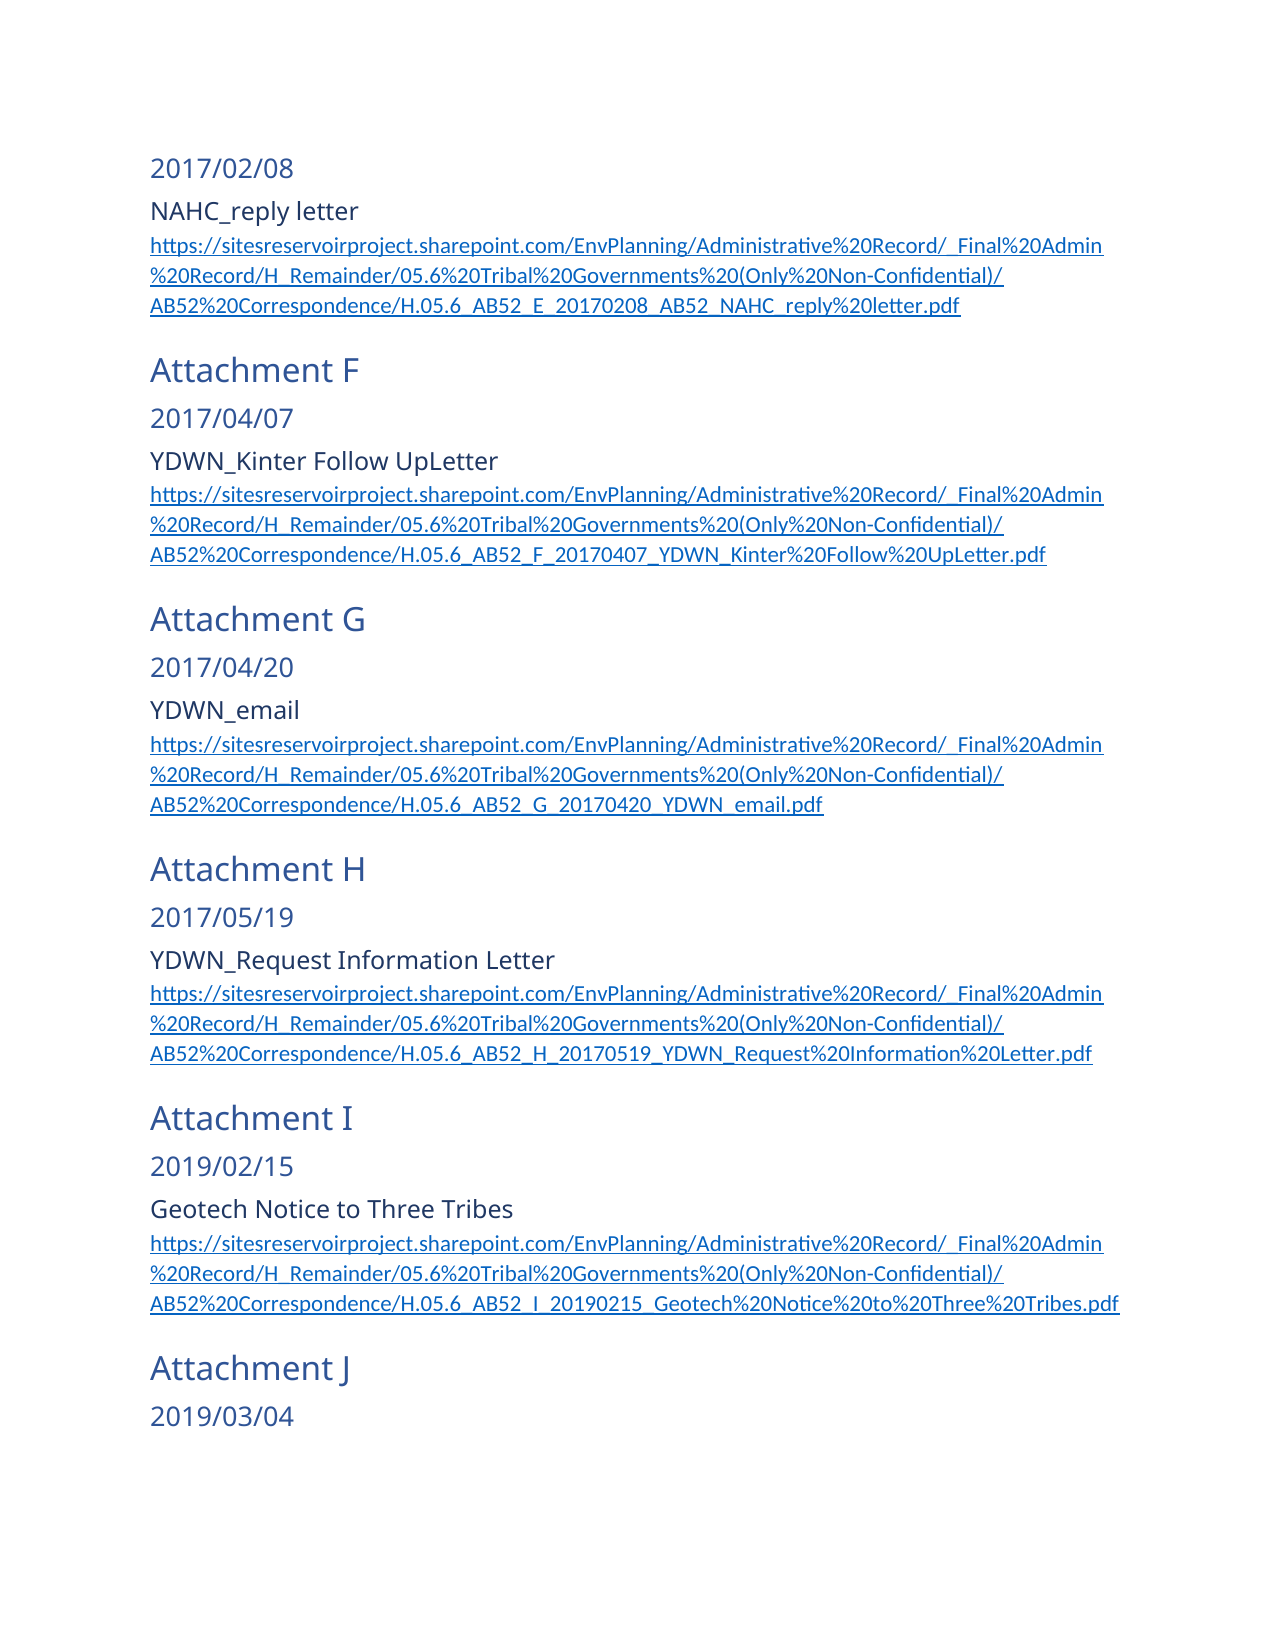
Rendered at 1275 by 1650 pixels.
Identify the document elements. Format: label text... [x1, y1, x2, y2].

subtitle 2017/04/20 [150, 649, 1125, 686]
subtitle 2019/03/04 [150, 1397, 1125, 1434]
subtitle NAHC_reply letter [150, 194, 1125, 228]
text https://sitesreservoirproject.sharepoint.com/EnvPlanning/Administrative%20Record/_Final%20Admin%20Record/H_Remainder/05.6%20Tribal%20Governments%20(Only%20Non-Confidential)/AB52%20Correspondence/H.05.6_AB52_G_20170420_YDWN_email.pdf [150, 730, 1125, 818]
subtitle YDWN_email [150, 693, 1125, 727]
subtitle YDWN_Request Information Letter [150, 942, 1125, 976]
subtitle Attachment F [150, 346, 1125, 392]
subtitle 2019/02/15 [150, 1148, 1125, 1185]
subtitle Attachment H [150, 845, 1125, 891]
subtitle YDWN_Kinter Follow UpLetter [150, 443, 1125, 477]
subtitle 2017/05/19 [150, 898, 1125, 935]
text https://sitesreservoirproject.sharepoint.com/EnvPlanning/Administrative%20Record/_Final%20Admin%20Record/H_Remainder/05.6%20Tribal%20Governments%20(Only%20Non-Confidential)/AB52%20Correspondence/H.05.6_AB52_E_20170208_AB52_NAHC_reply%20letter.pdf [150, 231, 1125, 319]
subtitle 2017/04/07 [150, 399, 1125, 436]
subtitle Geotech Notice to Three Tribes [150, 1192, 1125, 1226]
subtitle Attachment I [150, 1095, 1125, 1140]
subtitle Attachment J [150, 1344, 1125, 1390]
text https://sitesreservoirproject.sharepoint.com/EnvPlanning/Administrative%20Record/_Final%20Admin%20Record/H_Remainder/05.6%20Tribal%20Governments%20(Only%20Non-Confidential)/AB52%20Correspondence/H.05.6_AB52_H_20170519_YDWN_Request%20Information%20Letter.pdf [150, 979, 1125, 1068]
text https://sitesreservoirproject.sharepoint.com/EnvPlanning/Administrative%20Record/_Final%20Admin%20Record/H_Remainder/05.6%20Tribal%20Governments%20(Only%20Non-Confidential)/AB52%20Correspondence/H.05.6_AB52_I_20190215_Geotech%20Notice%20to%20Three%20Tribes.pdf [150, 1229, 1125, 1317]
subtitle 2017/02/08 [150, 150, 1125, 187]
text https://sitesreservoirproject.sharepoint.com/EnvPlanning/Administrative%20Record/_Final%20Admin%20Record/H_Remainder/05.6%20Tribal%20Governments%20(Only%20Non-Confidential)/AB52%20Correspondence/H.05.6_AB52_F_20170407_YDWN_Kinter%20Follow%20UpLetter.pdf [150, 480, 1125, 569]
subtitle Attachment G [150, 596, 1125, 641]
